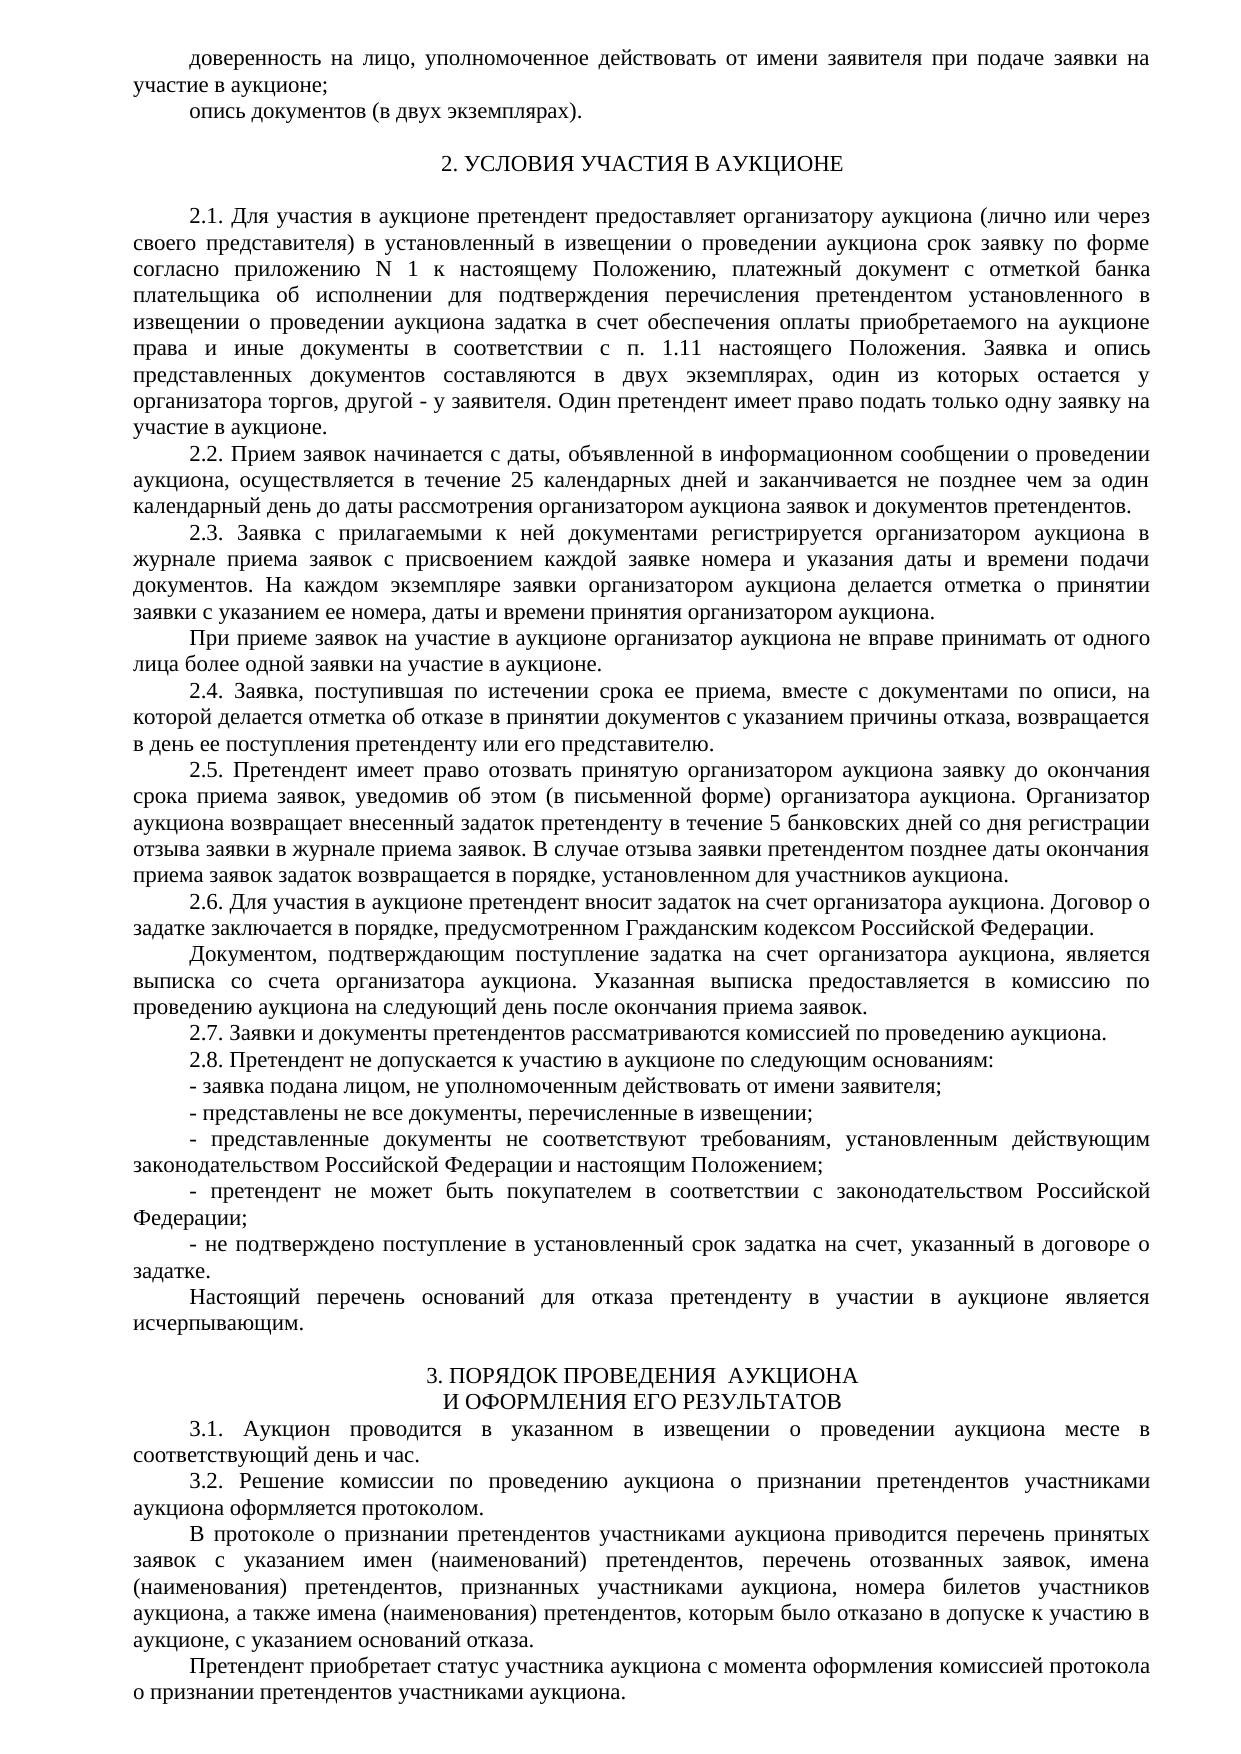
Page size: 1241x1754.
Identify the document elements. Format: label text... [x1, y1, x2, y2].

text 2.2. Прием заявок начинается с даты, объявленной в информационном сообщении о проведении аукциона, осуществляется в течение 25 календарных дней и заканчивается не позднее чем за один календарный день до даты рассмотрения организатором аукциона заявок и документов претендентов. [133, 440, 1152, 519]
text - заявка подана лицом, не уполномоченным действовать от имени заявителя; [133, 1072, 1152, 1098]
text - не подтверждено поступление в установленный срок задатка на счет, указанный в договоре о задатке. [133, 1230, 1152, 1283]
text 3.2. Решение комиссии по проведению аукциона о признании претендентов участниками аукциона оформляется протоколом. [133, 1467, 1152, 1520]
text доверенность на лицо, уполномоченное действовать от имени заявителя при подаче заявки на участие в аукционе; [133, 44, 1152, 97]
text опись документов (в двух экземплярах). [133, 97, 1152, 123]
text 3. ПОРЯДОК ПРОВЕДЕНИЯ АУКЦИОНА [133, 1362, 1152, 1388]
text При приеме заявок на участие в аукционе организатор аукциона не вправе принимать от одного лица более одной заявки на участие в аукционе. [133, 624, 1152, 677]
text 2.4. Заявка, поступившая по истечении срока ее приема, вместе с документами по описи, на которой делается отметка об отказе в принятии документов с указанием причины отказа, возвращается в день ее поступления претенденту или его представителю. [133, 677, 1152, 756]
text Претендент приобретает статус участника аукциона с момента оформления комиссией протокола о признании претендентов участниками аукциона. [133, 1652, 1152, 1705]
text Документом, подтверждающим поступление задатка на счет организатора аукциона, является выписка со счета организатора аукциона. Указанная выписка предоставляется в комиссию по проведению аукциона на следующий день после окончания приема заявок. [133, 940, 1152, 1019]
text - представлены не все документы, перечисленные в извещении; [133, 1098, 1152, 1125]
text 2.8. Претендент не допускается к участию в аукционе по следующим основаниям: [133, 1046, 1152, 1072]
text 2.7. Заявки и документы претендентов рассматриваются комиссией по проведению аукциона. [133, 1019, 1152, 1046]
text 2.3. Заявка с прилагаемыми к ней документами регистрируется организатором аукциона в журнале приема заявок с присвоением каждой заявке номера и указания даты и времени подачи документов. На каждом экземпляре заявки организатором аукциона делается отметка о принятии заявки с указанием ее номера, даты и времени принятия организатором аукциона. [133, 519, 1152, 624]
text - претендент не может быть покупателем в соответствии с законодательством Российской Федерации; [133, 1178, 1152, 1230]
text 2.6. Для участия в аукционе претендент вносит задаток на счет организатора аукциона. Договор о задатке заключается в порядке, предусмотренном Гражданским кодексом Российской Федерации. [133, 888, 1152, 940]
text 2.5. Претендент имеет право отозвать принятую организатором аукциона заявку до окончания срока приема заявок, уведомив об этом (в письменной форме) организатора аукциона. Организатор аукциона возвращает внесенный задаток претенденту в течение 5 банковских дней со дня регистрации отзыва заявки в журнале приема заявок. В случае отзыва заявки претендентом позднее даты окончания приема заявок задаток возвращается в порядке, установленном для участников аукциона. [133, 756, 1152, 888]
text 2.1. Для участия в аукционе претендент предоставляет организатору аукциона (лично или через своего представителя) в установленный в извещении о проведении аукциона срок заявку по форме согласно приложению N 1 к настоящему Положению, платежный документ с отметкой банка плательщика об исполнении для подтверждения перечисления претендентом установленного в извещении о проведении аукциона задатка в счет обеспечения оплаты приобретаемого на аукционе права и иные документы в соответствии с п. 1.11 настоящего Положения. Заявка и опись представленных документов составляются в двух экземплярах, один из которых остается у организатора торгов, другой - у заявителя. Один претендент имеет право подать только одну заявку на участие в аукционе. [133, 202, 1152, 440]
text 3.1. Аукцион проводится в указанном в извещении о проведении аукциона месте в соответствующий день и час. [133, 1415, 1152, 1467]
text - представленные документы не соответствуют требованиям, установленным действующим законодательством Российской Федерации и настоящим Положением; [133, 1125, 1152, 1178]
text И ОФОРМЛЕНИЯ ЕГО РЕЗУЛЬТАТОВ [133, 1388, 1152, 1415]
text 2. УСЛОВИЯ УЧАСТИЯ В АУКЦИОНЕ [133, 150, 1152, 176]
text Настоящий перечень оснований для отказа претенденту в участии в аукционе является исчерпывающим. [133, 1283, 1152, 1336]
text В протоколе о признании претендентов участниками аукциона приводится перечень принятых заявок с указанием имен (наименований) претендентов, перечень отозванных заявок, имена (наименования) претендентов, признанных участниками аукциона, номера билетов участников аукциона, а также имена (наименования) претендентов, которым было отказано в допуске к участию в аукционе, с указанием оснований отказа. [133, 1520, 1152, 1652]
